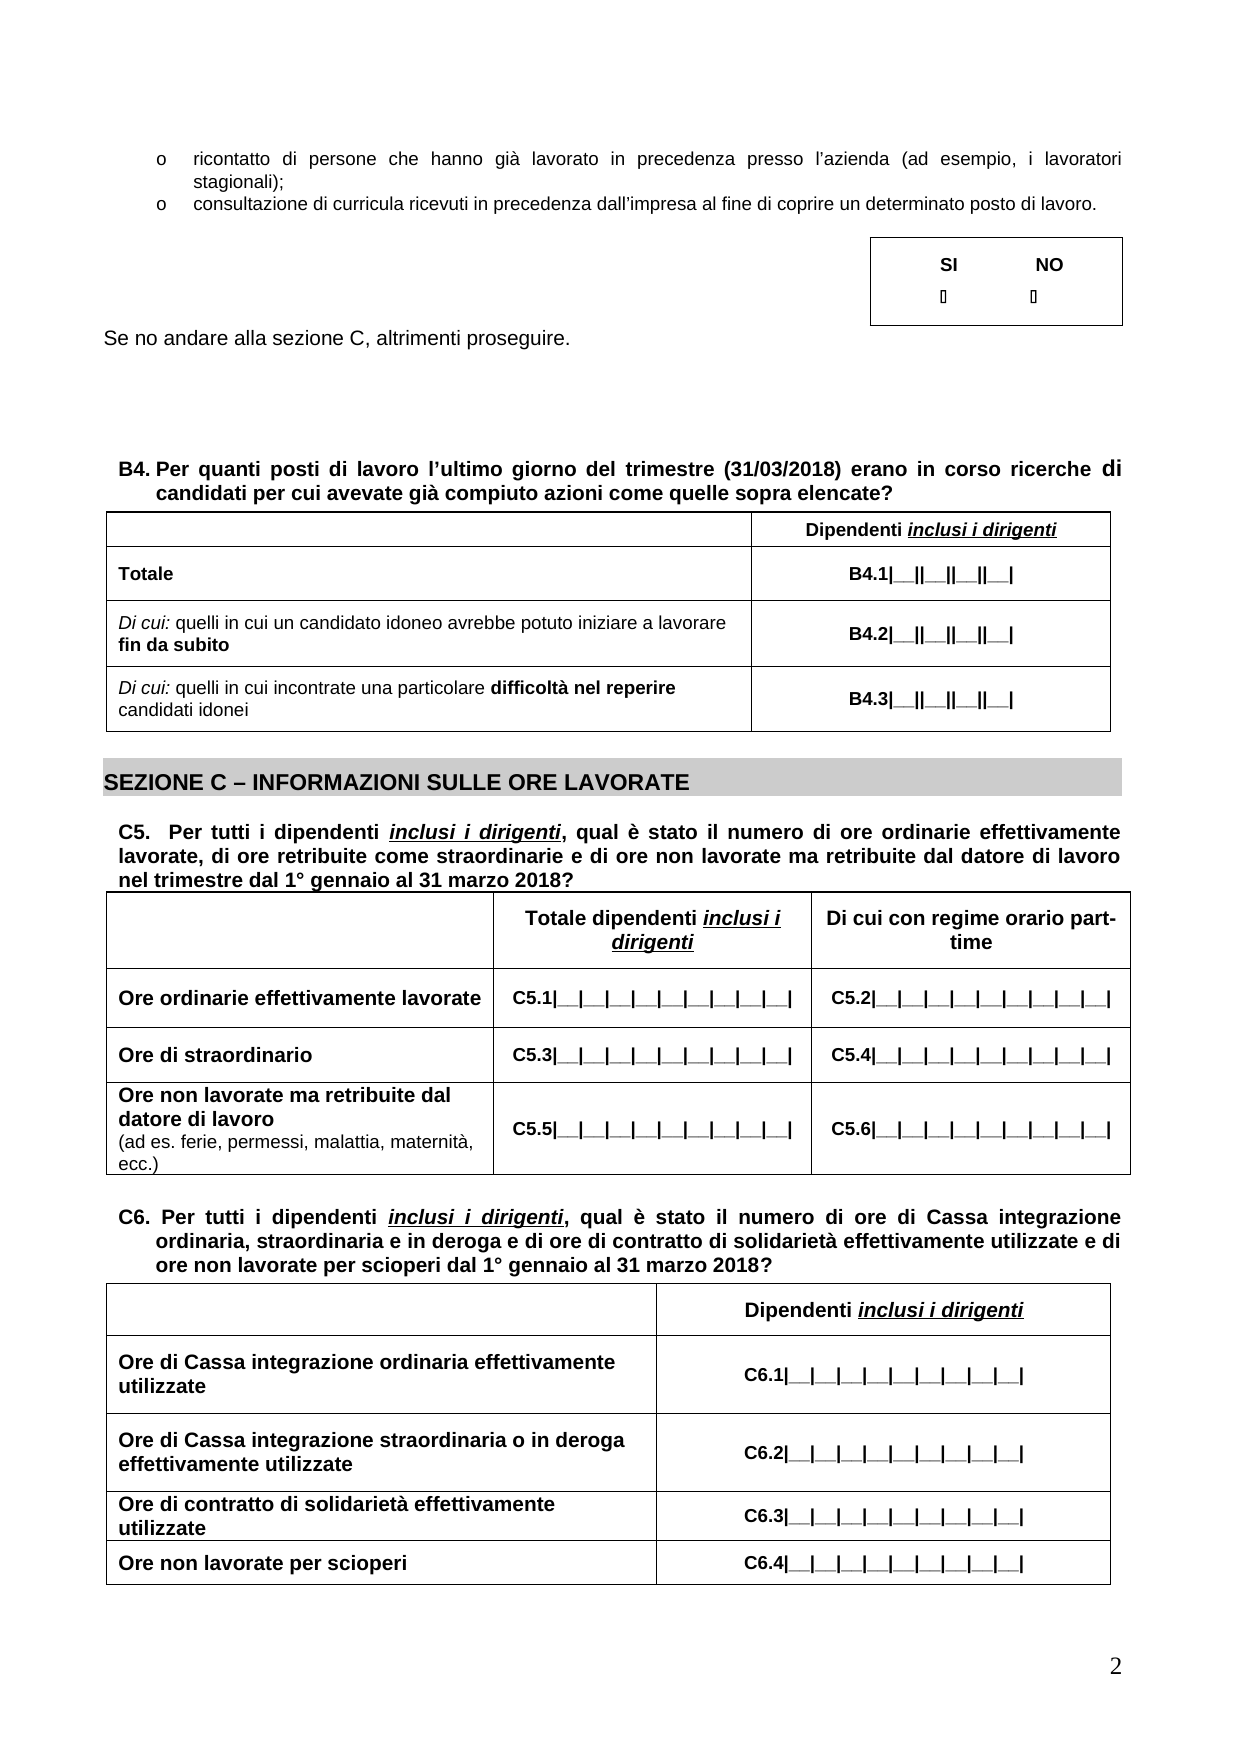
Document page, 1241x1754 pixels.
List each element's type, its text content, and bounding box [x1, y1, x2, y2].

list ricontatto di persone che hanno già lavorato in precedenza presso l’azienda (ad esempio, i lavoratori stagionali); [156, 148, 1122, 192]
table_cell Ore di Cassa integrazione straordinaria o in deroga effettivamente utilizzate [107, 1414, 656, 1491]
table_cell C6.3|__|__|__|__|__|__|__|__|__| [657, 1492, 1110, 1540]
table_cell C5.2|__|__|__|__|__|__|__|__|__| [812, 969, 1130, 1027]
table_cell C5.1|__|__|__|__|__|__|__|__|__| [494, 969, 811, 1027]
table_cell C6.1|__|__|__|__|__|__|__|__|__| [657, 1336, 1110, 1413]
table_cell Ore ordinarie effettivamente lavorate [107, 969, 493, 1027]
text C5. Per tutti i dipendenti inclusi i dirigenti, qual è stato il numero di ore ordinarie effettivamente lavorate, di ore retribuite come straordinarie e di ore non lavorate ma retribuite dal datore di lavoro nel trimestre dal 1° gennaio al 31 marzo 2018? [118, 819, 1122, 891]
table_cell C6.2|__|__|__|__|__|__|__|__|__| [657, 1414, 1110, 1491]
table_header [107, 513, 751, 546]
title SEZIONE C – INFORMAZIONI SULLE ORE LAVORATE [103, 758, 1122, 796]
table_header Di cui con regime orario part-time [812, 893, 1130, 968]
table_cell C5.3|__|__|__|__|__|__|__|__|__| [494, 1028, 811, 1082]
table_cell B4.1|__||__||__||__| [752, 547, 1110, 600]
table_header SI NO [871, 238, 1122, 324]
table_cell C5.4|__|__|__|__|__|__|__|__|__| [812, 1028, 1130, 1082]
table_cell Totale [107, 547, 751, 600]
list Per quanti posti di lavoro l’ultimo giorno del trimestre (31/03/2018) erano in corso ricerche di candidati per cui avevate già compiuto azioni come quelle sopra elencate? [118, 455, 1122, 505]
text C6. Per tutti i dipendenti inclusi i dirigenti, qual è stato il numero di ore di Cassa integrazione ordinaria, straordinaria e in deroga e di ore di contratto di solidarietà effettivamente utilizzate e di ore non lavorate per scioperi dal 1° gennaio al 31 marzo 2018? [118, 1205, 1122, 1277]
table_header [107, 1284, 656, 1334]
table_cell B4.3|__||__||__||__| [752, 667, 1110, 731]
list consultazione di curricula ricevuti in precedenza dall’impresa al fine di coprire un determinato posto di lavoro. [156, 192, 1122, 216]
table_cell Di cui: quelli in cui incontrate una particolare difficoltà nel reperire candidati idonei [107, 667, 751, 731]
table_cell C5.5|__|__|__|__|__|__|__|__|__| [494, 1083, 811, 1174]
table_cell B4.2|__||__||__||__| [752, 601, 1110, 666]
table_cell C6.4|__|__|__|__|__|__|__|__|__| [657, 1541, 1110, 1584]
table_cell Ore di contratto di solidarietà effettivamente utilizzate [107, 1492, 656, 1540]
text Se no andare alla sezione C, altrimenti proseguire. [103, 326, 1122, 349]
table_cell Ore non lavorate per scioperi [107, 1541, 656, 1584]
table_header Dipendenti inclusi i dirigenti [657, 1284, 1110, 1334]
table_cell Ore di straordinario [107, 1028, 493, 1082]
table_header Dipendenti inclusi i dirigenti [752, 513, 1110, 546]
table_header [107, 893, 493, 968]
table_cell C5.6|__|__|__|__|__|__|__|__|__| [812, 1083, 1130, 1174]
table_header Totale dipendenti inclusi i dirigenti [494, 893, 811, 968]
table_cell Di cui: quelli in cui un candidato idoneo avrebbe potuto iniziare a lavorare fin da subito [107, 601, 751, 666]
table_cell Ore non lavorate ma retribuite dal datore di lavoro (ad es. ferie, permessi, malattia, maternità, ecc.) [107, 1083, 493, 1174]
table_cell Ore di Cassa integrazione ordinaria effettivamente utilizzate [107, 1336, 656, 1413]
